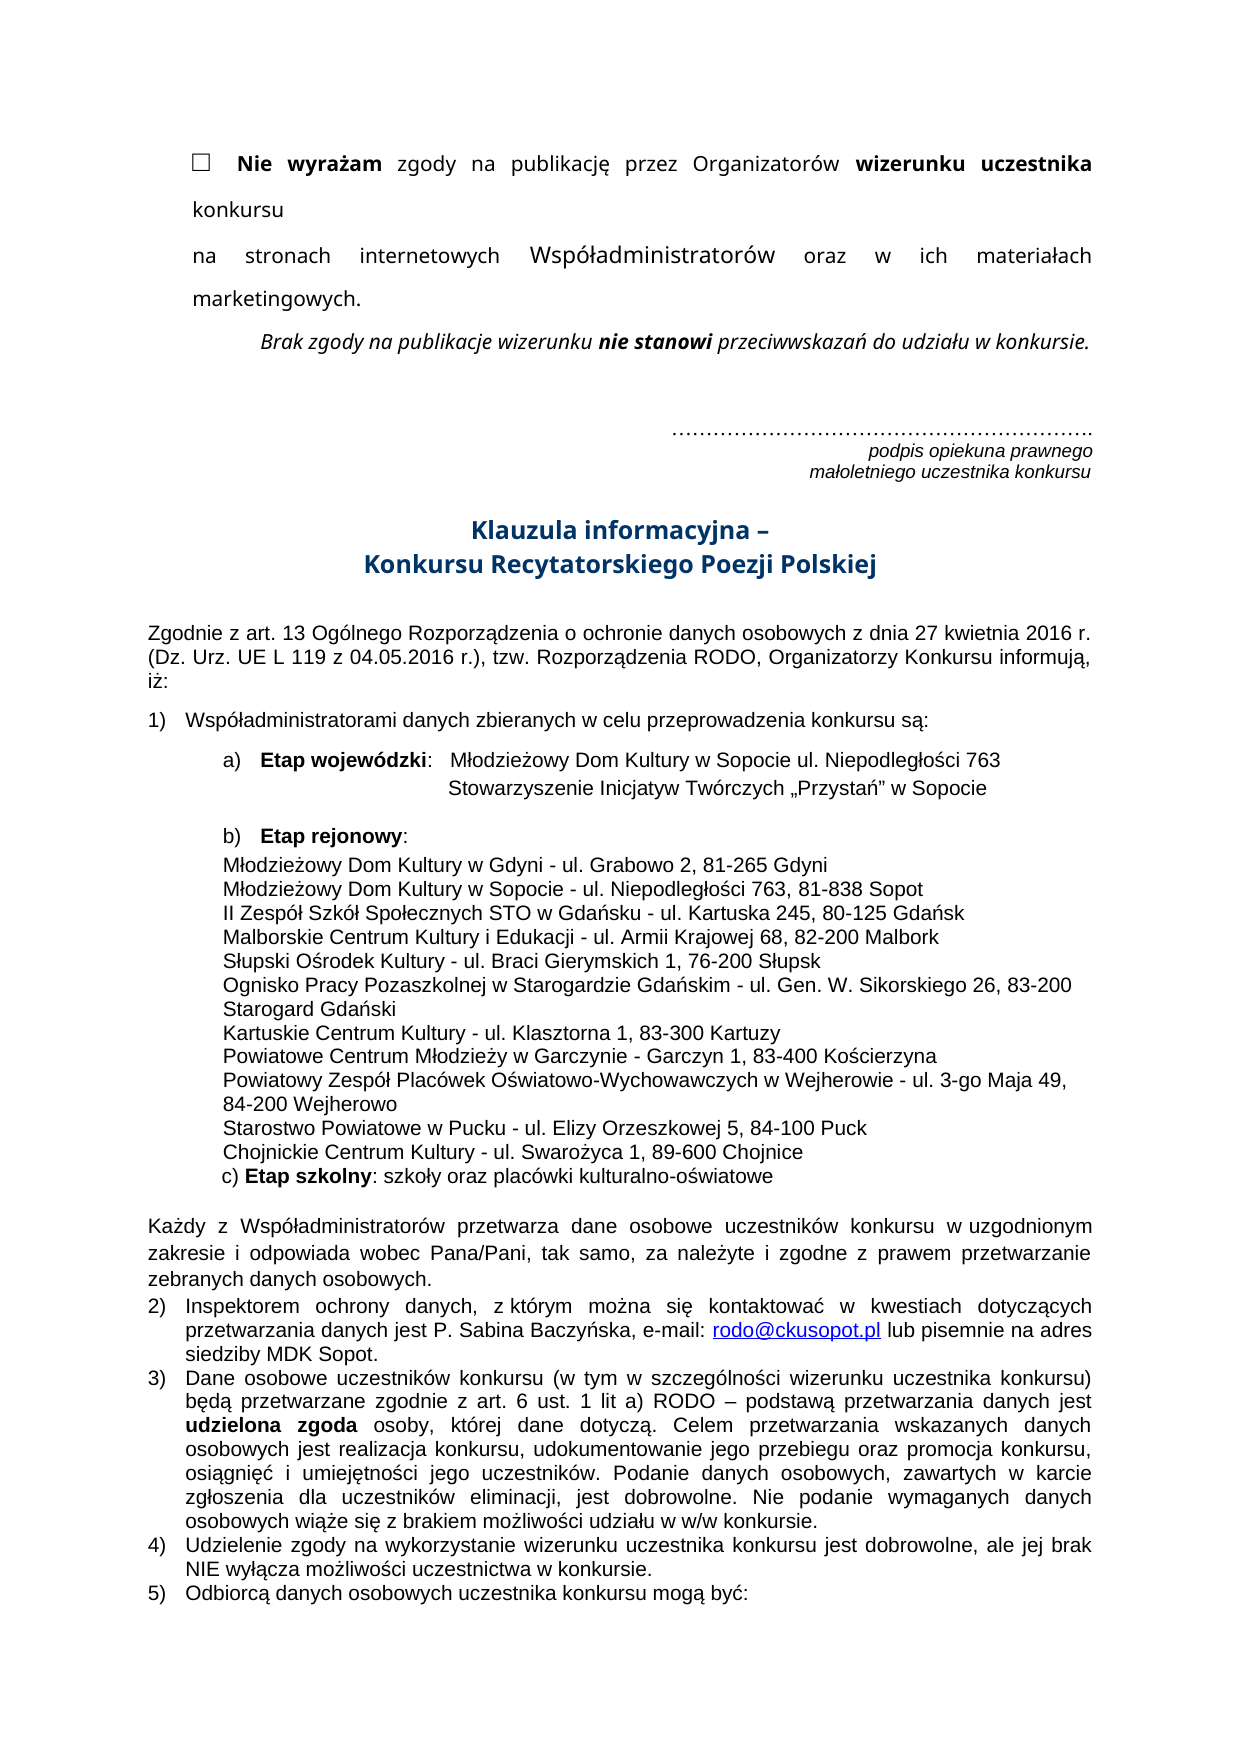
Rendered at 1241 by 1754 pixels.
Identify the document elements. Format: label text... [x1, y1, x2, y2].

text Każdy z Współadministratorów przetwarza dane osobowe uczestników konkursu w uzgodnionym zakresie i odpowiada wobec Pana/Pani, tak samo, za należyte i zgodne z prawem przetwarzanie zebranych danych osobowych. [148, 1214, 1093, 1291]
text Powiatowy Zespół Placówek Oświatowo-Wychowawczych w Wejherowie - ul. 3-go Maja 49, 84-200 Wejherowo [223, 1068, 1093, 1116]
text Ognisko Pracy Pozaszkolnej w Starogardzie Gdańskim - ul. Gen. W. Sikorskiego 26, 83-200 Starogard Gdański [223, 972, 1093, 1020]
list Udzielenie zgody na wykorzystanie wizerunku uczestnika konkursu jest dobrowolne, ale jej brak NIE wyłącza możliwości uczestnictwa w konkursie. [148, 1533, 1093, 1581]
text podpis opiekuna prawnego [148, 440, 1093, 461]
text Malborskie Centrum Kultury i Edukacji - ul. Armii Krajowej 68, 82-200 Malbork [223, 924, 1093, 948]
text Klauzula informacyjna – [148, 513, 1093, 547]
list c) Etap szkolny: szkoły oraz placówki kulturalno-oświatowe [221, 1164, 1093, 1188]
text Młodzieżowy Dom Kultury w Gdyni - ul. Grabowo 2, 81-265 Gdyni [223, 853, 1093, 877]
list Odbiorcą danych osobowych uczestnika konkursu mogą być: [148, 1581, 1093, 1605]
list Etap rejonowy: [223, 824, 580, 848]
list Etap wojewódzki: Młodzieżowy Dom Kultury w Sopocie ul. Niepodległości 763 [223, 748, 1093, 772]
text ……………………………………………………. [148, 416, 1093, 440]
text Stowarzyszenie Inicjatyw Twórczych „Przystań” w Sopocie [154, 776, 1093, 800]
text Chojnickie Centrum Kultury - ul. Swarożyca 1, 89-600 Chojnice [223, 1140, 1093, 1164]
text Starostwo Powiatowe w Pucku - ul. Elizy Orzeszkowej 5, 84-100 Puck [223, 1116, 1093, 1140]
text Słupski Ośrodek Kultury - ul. Braci Gierymskich 1, 76-200 Słupsk [223, 948, 1093, 972]
text Powiatowe Centrum Młodzieży w Garczynie - Garczyn 1, 83-400 Kościerzyna [223, 1044, 1093, 1068]
list Dane osobowe uczestników konkursu (w tym w szczególności wizerunku uczestnika konkursu) będą przetwarzane zgodnie z art. 6 ust. 1 lit a) RODO – podstawą przetwarzania danych jest udzielona zgoda osoby, której dane dotyczą. Celem przetwarzania wskazanych danych osobowych jest realizacja konkursu, udokumentowanie jego przebiegu oraz promocja konkursu, osiągnięć i umiejętności jego uczestników. Podanie danych osobowych, zawartych w karcie zgłoszenia dla uczestników eliminacji, jest dobrowolne. Nie podanie wymaganych danych osobowych wiąże się z brakiem możliwości udziału w w/w konkursie. [148, 1365, 1093, 1533]
text Kartuskie Centrum Kultury - ul. Klasztorna 1, 83-300 Kartuzy [223, 1020, 1093, 1044]
list □ Nie wyrażam zgody na publikację przez Organizatorów wizerunku uczestnika konkursu na stronach internetowych Współadministratorów oraz w ich materiałach marketingowych. [192, 148, 1093, 313]
list Współadministratorami danych zbieranych w celu przeprowadzenia konkursu są: [148, 708, 1093, 732]
text II Zespół Szkół Społecznych STO w Gdańsku - ul. Kartuska 245, 80-125 Gdańsk [223, 901, 1093, 924]
text małoletniego uczestnika konkursu [148, 461, 1093, 483]
list Inspektorem ochrony danych, z którym można się kontaktować w kwestiach dotyczących przetwarzania danych jest P. Sabina Baczyńska, e-mail: rodo@ckusopot.pl lub pisemnie na adres siedziby MDK Sopot. [148, 1293, 1093, 1365]
text Zgodnie z art. 13 Ogólnego Rozporządzenia o ochronie danych osobowych z dnia 27 kwietnia 2016 r. (Dz. Urz. UE L 119 z 04.05.2016 r.), tzw. Rozporządzenia RODO, Organizatorzy Konkursu informują, iż: [148, 621, 1093, 693]
text Konkursu Recytatorskiego Poezji Polskiej [148, 547, 1093, 581]
text Młodzieżowy Dom Kultury w Sopocie - ul. Niepodległości 763, 81-838 Sopot [223, 877, 1093, 901]
list Brak zgody na publikacje wizerunku nie stanowi przeciwwskazań do udziału w konkursie. [192, 327, 1093, 355]
